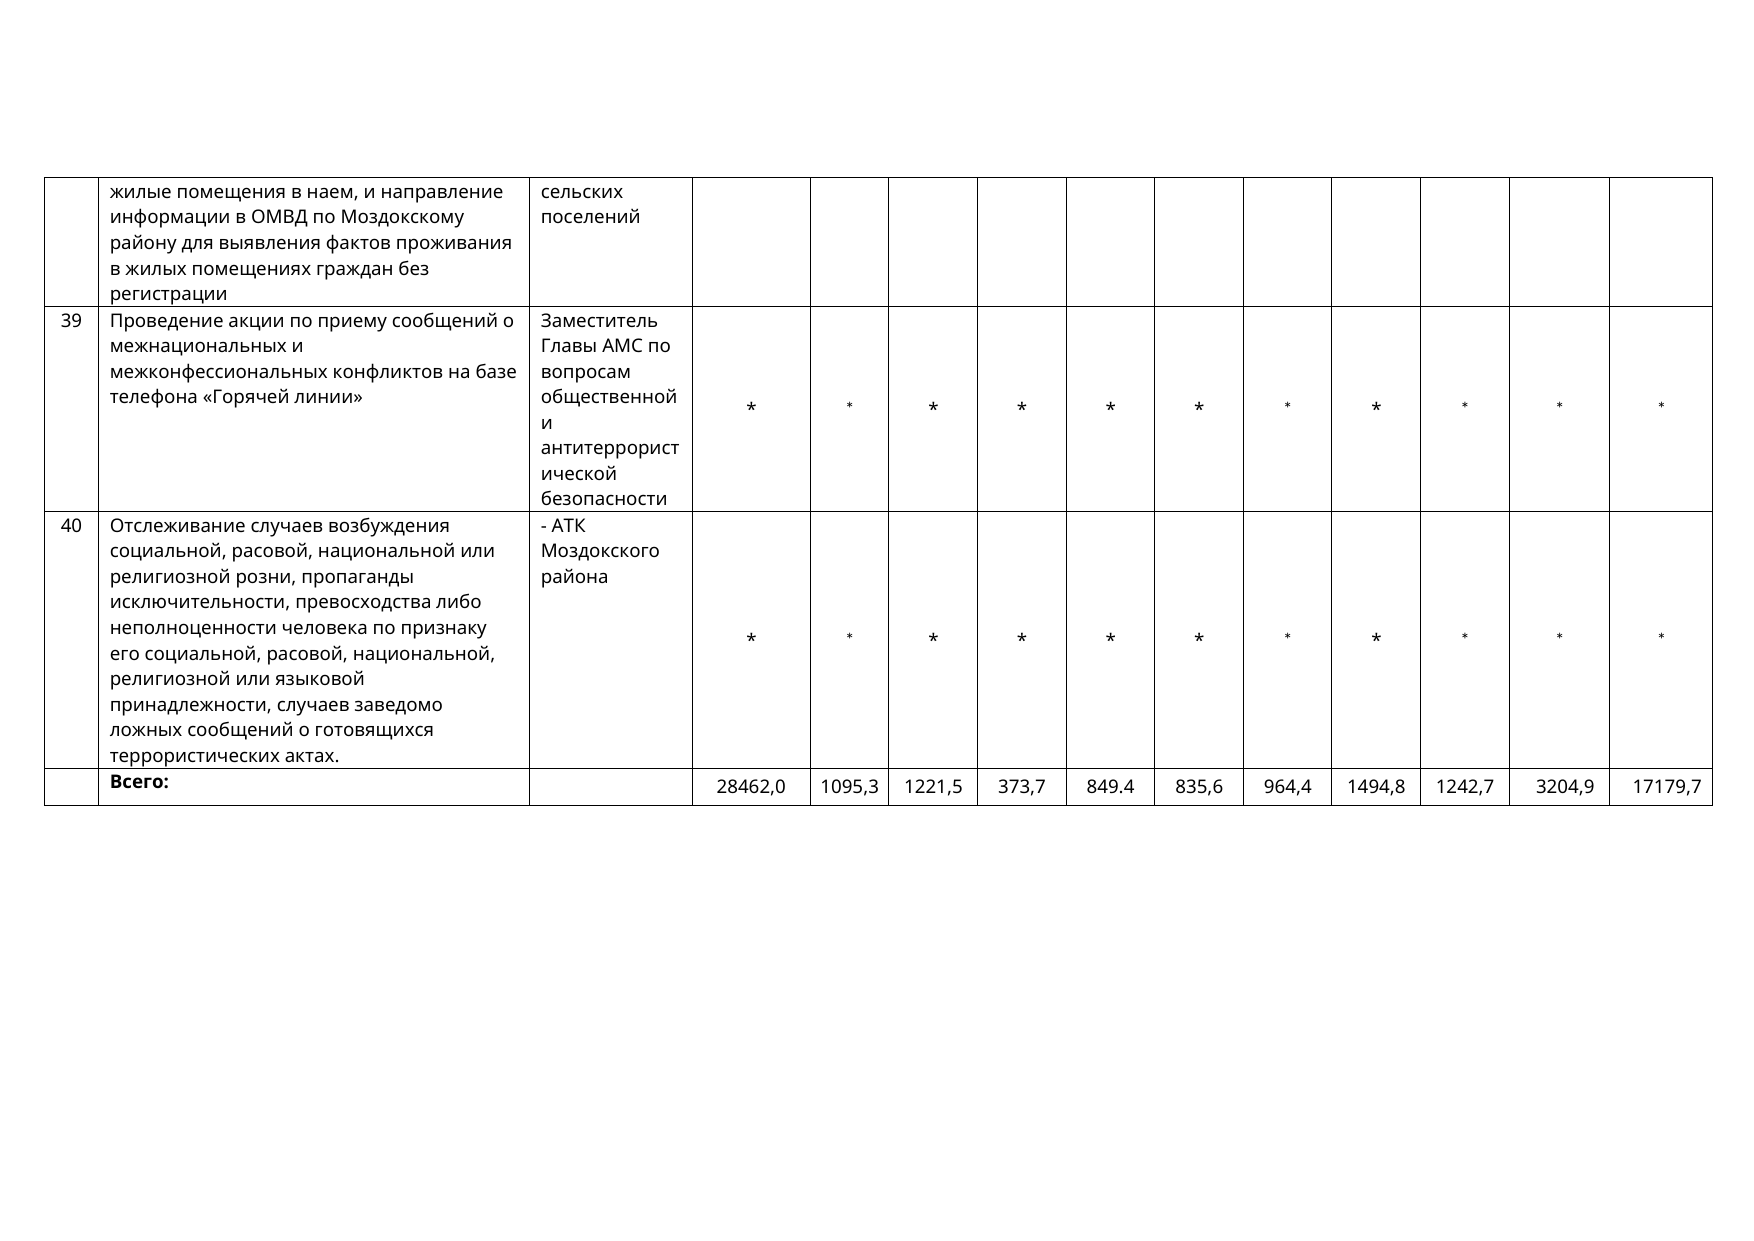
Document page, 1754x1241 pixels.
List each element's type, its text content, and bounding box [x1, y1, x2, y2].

table_cell * [1067, 178, 1154, 306]
table_cell 17179,7 [1610, 769, 1712, 805]
table_cell Заместитель Главы АМС по вопросам общественной и антитеррористической безопасности [530, 307, 692, 511]
table_cell * [978, 307, 1066, 511]
table_cell * [1510, 512, 1609, 767]
table_cell * [811, 307, 888, 511]
table_cell * [1067, 512, 1154, 767]
table_cell * [1610, 178, 1712, 306]
table_cell * [1421, 512, 1509, 767]
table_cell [99, 178, 529, 306]
table_cell [45, 769, 98, 805]
table_cell * [978, 178, 1066, 306]
table_cell * [1421, 307, 1509, 511]
table_cell * [1155, 178, 1243, 306]
table_cell Отслеживание случаев возбуждения социальной, расовой, национальной или религиозной розни, пропаганды исключительности, превосходства либо неполноценности человека по признаку его социальной, расовой, национальной, религиозной или языковой принадлежности, случаев заведомо ложных сообщений о готовящихся террористических актах. [99, 512, 529, 767]
table_cell * [1421, 178, 1509, 306]
table_cell 1494,8 [1332, 769, 1420, 805]
table_cell 373,7 [978, 769, 1066, 805]
table_cell * [1332, 512, 1420, 767]
table_cell * [1510, 178, 1609, 306]
table_cell 39 [45, 307, 98, 511]
table_cell * [693, 178, 810, 306]
table_cell * [1244, 307, 1331, 511]
table_cell * [978, 512, 1066, 767]
table_cell * [889, 512, 977, 767]
table_cell 1242,7 [1421, 769, 1509, 805]
table_cell * [1067, 307, 1154, 511]
table_cell 38 [45, 178, 98, 306]
table_cell 3204,9 [1510, 769, 1609, 805]
table_cell 28462,0 [693, 769, 810, 805]
table_cell * [693, 307, 810, 511]
table_cell [530, 769, 692, 805]
table_cell * [1332, 178, 1420, 306]
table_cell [530, 178, 692, 306]
table_cell * [811, 178, 888, 306]
table_cell 849.4 [1067, 769, 1154, 805]
table_cell * [889, 178, 977, 306]
table_cell * [1244, 512, 1331, 767]
table_cell Всего: [99, 769, 529, 805]
table_cell * [811, 512, 888, 767]
table_cell * [1510, 307, 1609, 511]
table_cell * [1610, 512, 1712, 767]
table_cell * [693, 512, 810, 767]
table_cell - АТК Моздокского района [530, 512, 692, 767]
table_cell * [1244, 178, 1331, 306]
table_cell 40 [45, 512, 98, 767]
table_cell 1221,5 [889, 769, 977, 805]
table_cell Проведение акции по приему сообщений о межнациональных и межконфессиональных конфликтов на базе телефона «Горячей линии» [99, 307, 529, 511]
table_cell * [1332, 307, 1420, 511]
table_cell 1095,3 [811, 769, 888, 805]
table_cell * [1155, 307, 1243, 511]
table_cell * [1610, 307, 1712, 511]
table_cell * [1155, 512, 1243, 767]
table_cell * [889, 307, 977, 511]
table_cell 835,6 [1155, 769, 1243, 805]
table_cell 964,4 [1244, 769, 1331, 805]
